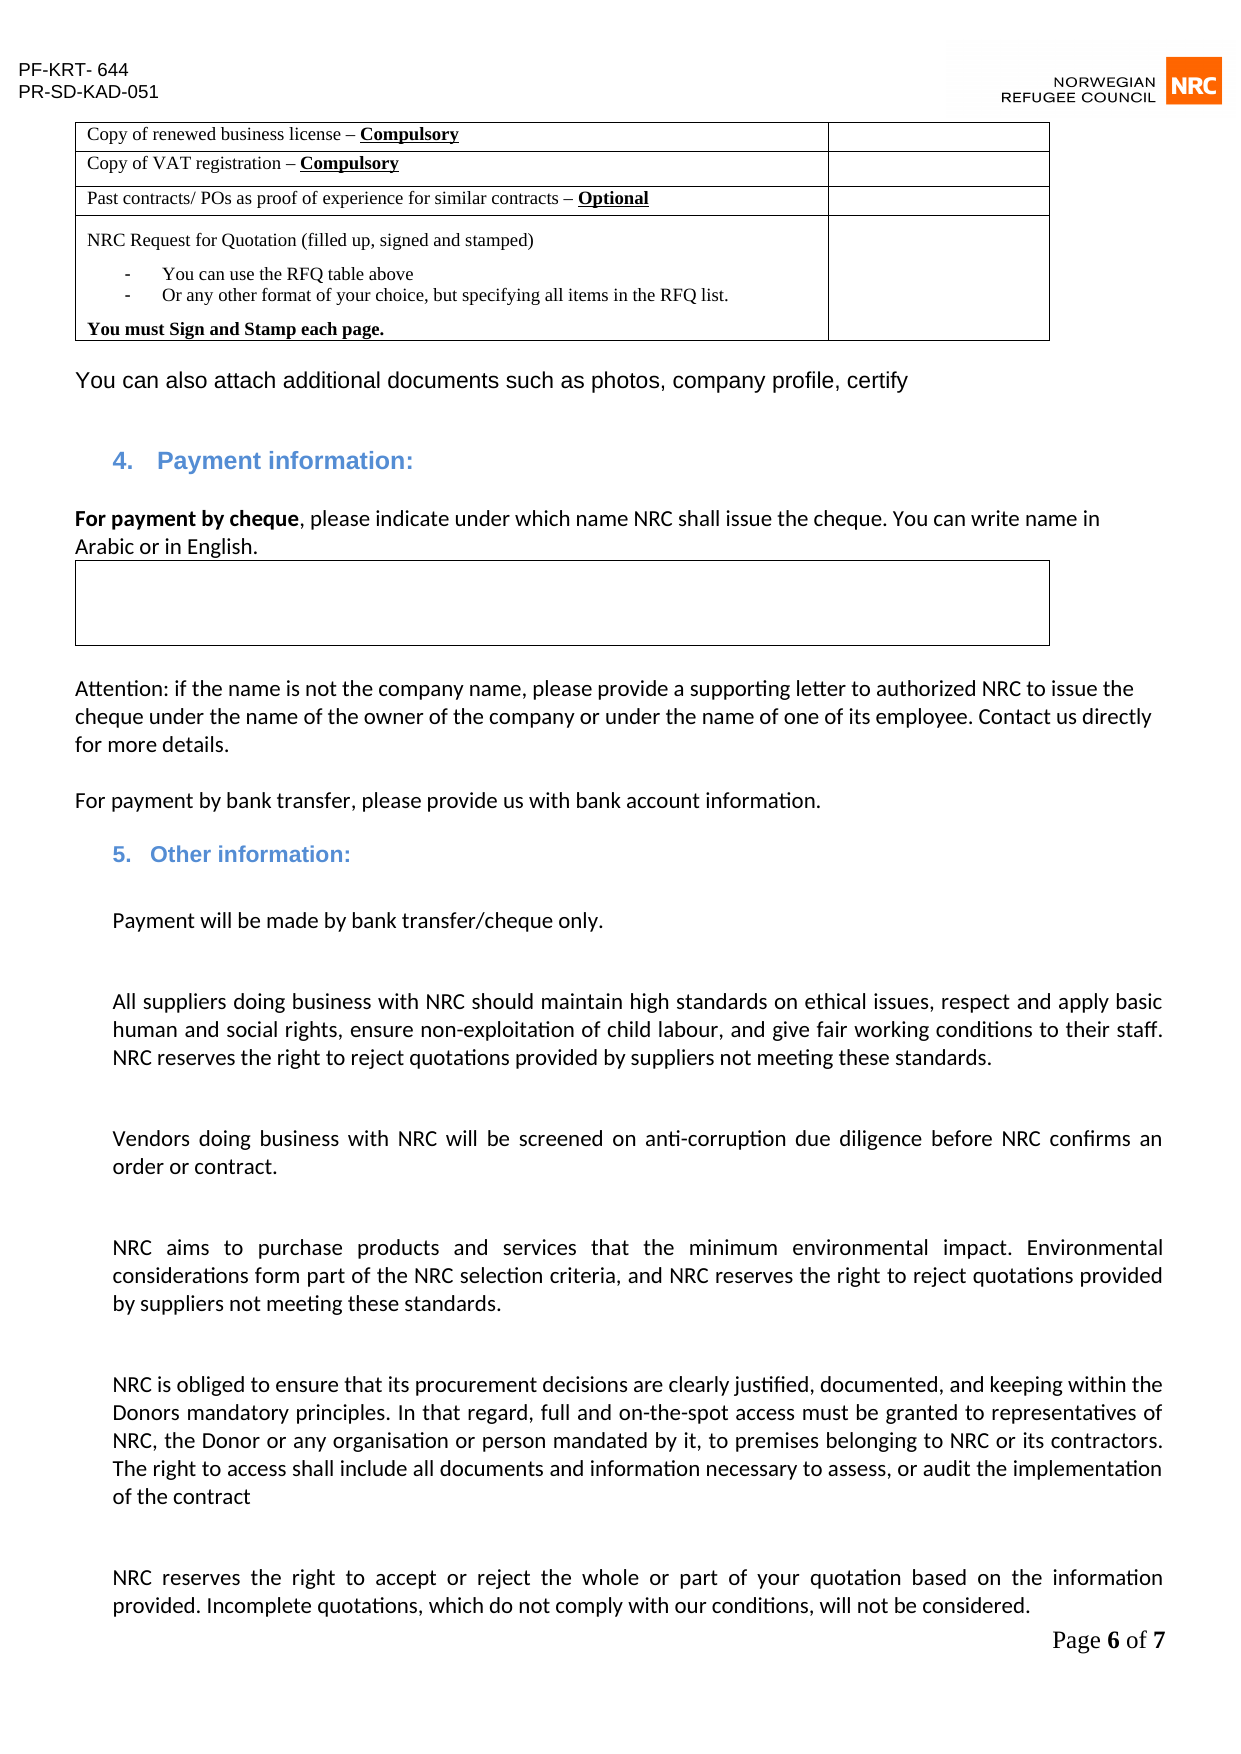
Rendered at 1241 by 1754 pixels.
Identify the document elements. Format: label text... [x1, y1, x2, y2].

text Vendors doing business with NRC will be screened on anti-corruption due diligence before NRC confirms an order or contract. [112, 1124, 1165, 1180]
table_cell NRC Request for Quotation (filled up, signed and stamped) You can use the RFQ table above Or any other format of your choice, but specifying all items in the RFQ list. You must Sign and Stamp each page. [76, 216, 828, 340]
list Payment information: [112, 446, 1165, 475]
text NRC is obliged to ensure that its procurement decisions are clearly justified, documented, and keeping within the Donors mandatory principles. In that regard, full and on-the-spot access must be granted to representatives of NRC, the Donor or any organisation or person mandated by it, to premises belonging to NRC or its contractors. The right to access shall include all documents and information necessary to assess, or audit the implementation of the contract [112, 1370, 1165, 1510]
text For payment by bank transfer, please provide us with bank account information. [75, 786, 1165, 814]
text Attention: if the name is not the company name, please provide a supporting letter to authorized NRC to issue the cheque under the name of the owner of the company or under the name of one of its employee. Contact us directly for more details. [75, 674, 1165, 758]
table_header [76, 561, 1049, 645]
table_cell Copy of VAT registration – Compulsory [76, 152, 828, 186]
text You can also attach additional documents such as photos, company profile, certify [75, 367, 1165, 394]
text Payment will be made by bank transfer/cheque only. [112, 906, 1165, 934]
table_cell [829, 123, 1049, 151]
table_cell [829, 187, 1049, 215]
table_cell [829, 216, 1049, 340]
table_cell Copy of renewed business license – Compulsory [76, 123, 828, 151]
list Other information: [112, 841, 1165, 867]
text NRC aims to purchase products and services that the minimum environmental impact. Environmental considerations form part of the NRC selection criteria, and NRC reserves the right to reject quotations provided by suppliers not meeting these standards. [112, 1233, 1165, 1317]
table_cell [829, 152, 1049, 186]
table_cell Past contracts/ POs as proof of experience for similar contracts – Optional [76, 187, 828, 215]
text For payment by cheque, please indicate under which name NRC shall issue the cheque. You can write name in Arabic or in English. [75, 504, 1165, 560]
text NRC reserves the right to accept or reject the whole or part of your quotation based on the information provided. Incomplete quotations, which do not comply with our conditions, will not be considered. [112, 1563, 1165, 1619]
text All suppliers doing business with NRC should maintain high standards on ethical issues, respect and apply basic human and social rights, ensure non-exploitation of child labour, and give fair working conditions to their staff. NRC reserves the right to reject quotations provided by suppliers not meeting these standards. [112, 987, 1165, 1071]
